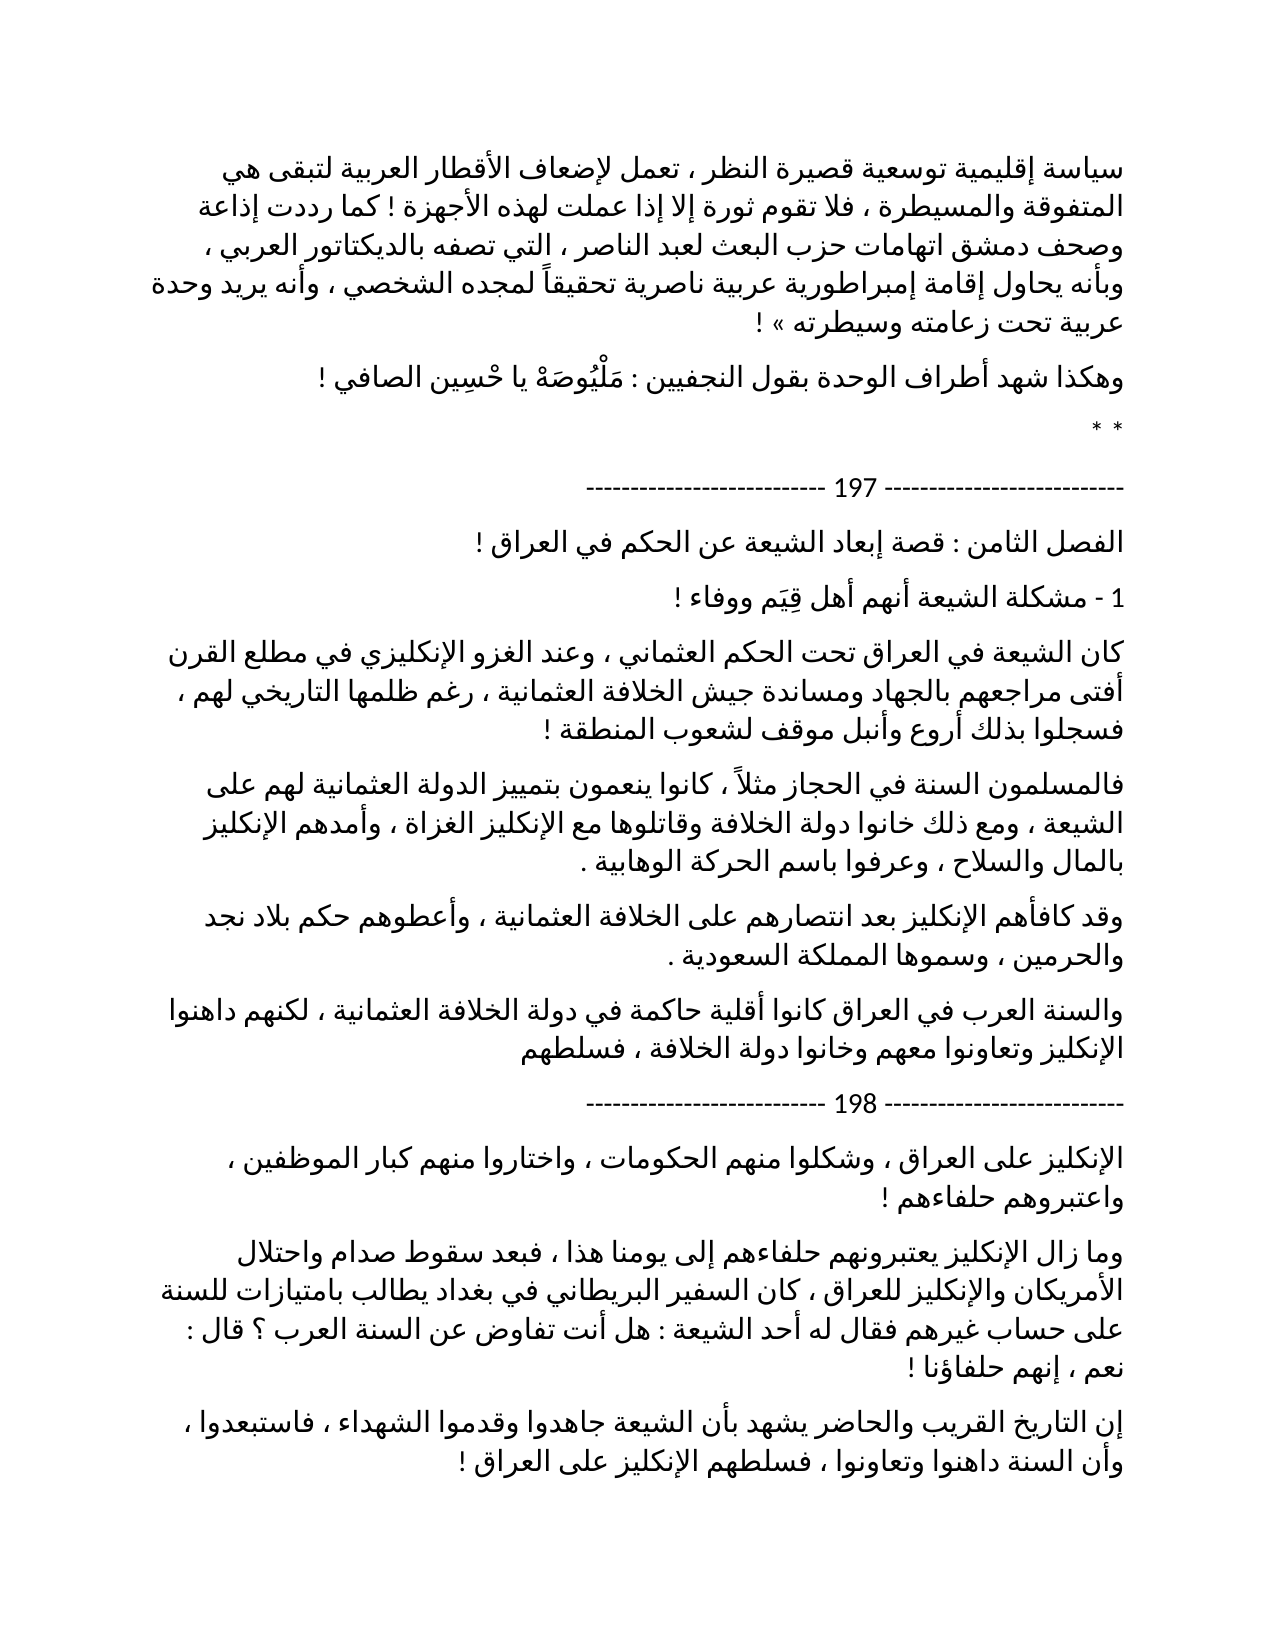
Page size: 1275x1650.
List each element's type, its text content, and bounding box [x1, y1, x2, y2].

text --------------------------- 198 --------------------------- [150, 1085, 1125, 1121]
text الفصل الثامن : قصة إبعاد الشيعة عن الحكم في العراق ! [150, 524, 1125, 560]
text * * [150, 414, 1125, 449]
text وهكذا شهد أطراف الوحدة بقول النجفيين : مَلْيُوصَهْ يا حْسِين الصافي ! [150, 359, 1125, 394]
text والسنة العرب في العراق كانوا أقلية حاكمة في دولة الخلافة العثمانية ، لكنهم داهنوا الإنكليز وتعاونوا معهم وخانوا دولة الخلافة ، فسلطهم [150, 992, 1125, 1066]
text 1 - مشكلة الشيعة أنهم أهل قِيَم ووفاء ! [150, 579, 1125, 615]
text --------------------------- 197 --------------------------- [150, 469, 1125, 505]
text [150, 150, 1125, 339]
text وما زال الإنكليز يعتبرونهم حلفاءهم إلى يومنا هذا ، فبعد سقوط صدام واحتلال الأمريكان والإنكليز للعراق ، كان السفير البريطاني في بغداد يطالب بامتيازات للسنة على حساب غيرهم فقال له أحد الشيعة : هل أنت تفاوض عن السنة العرب ؟ قال : نعم ، إنهم حلفاؤنا ! [150, 1234, 1125, 1385]
text وقد كافأهم الإنكليز بعد انتصارهم على الخلافة العثمانية ، وأعطوهم حكم بلاد نجد والحرمين ، وسموها المملكة السعودية . [150, 898, 1125, 972]
text فالمسلمون السنة في الحجاز مثلاً ، كانوا ينعمون بتمييز الدولة العثمانية لهم على الشيعة ، ومع ذلك خانوا دولة الخلافة وقاتلوها مع الإنكليز الغزاة ، وأمدهم الإنكليز بالمال والسلاح ، وعرفوا باسم الحركة الوهابية . [150, 766, 1125, 879]
text إن التاريخ القريب والحاضر يشهد بأن الشيعة جاهدوا وقدموا الشهداء ، فاستبعدوا ، وأن السنة داهنوا وتعاونوا ، فسلطهم الإنكليز على العراق ! [150, 1404, 1125, 1478]
text الإنكليز على العراق ، وشكلوا منهم الحكومات ، واختاروا منهم كبار الموظفين ، واعتبروهم حلفاءهم ! [150, 1141, 1125, 1214]
text كان الشيعة في العراق تحت الحكم العثماني ، وعند الغزو الإنكليزي في مطلع القرن أفتى مراجعهم بالجهاد ومساندة جيش الخلافة العثمانية ، رغم ظلمها التاريخي لهم ، فسجلوا بذلك أروع وأنبل موقف لشعوب المنطقة ! [150, 634, 1125, 747]
